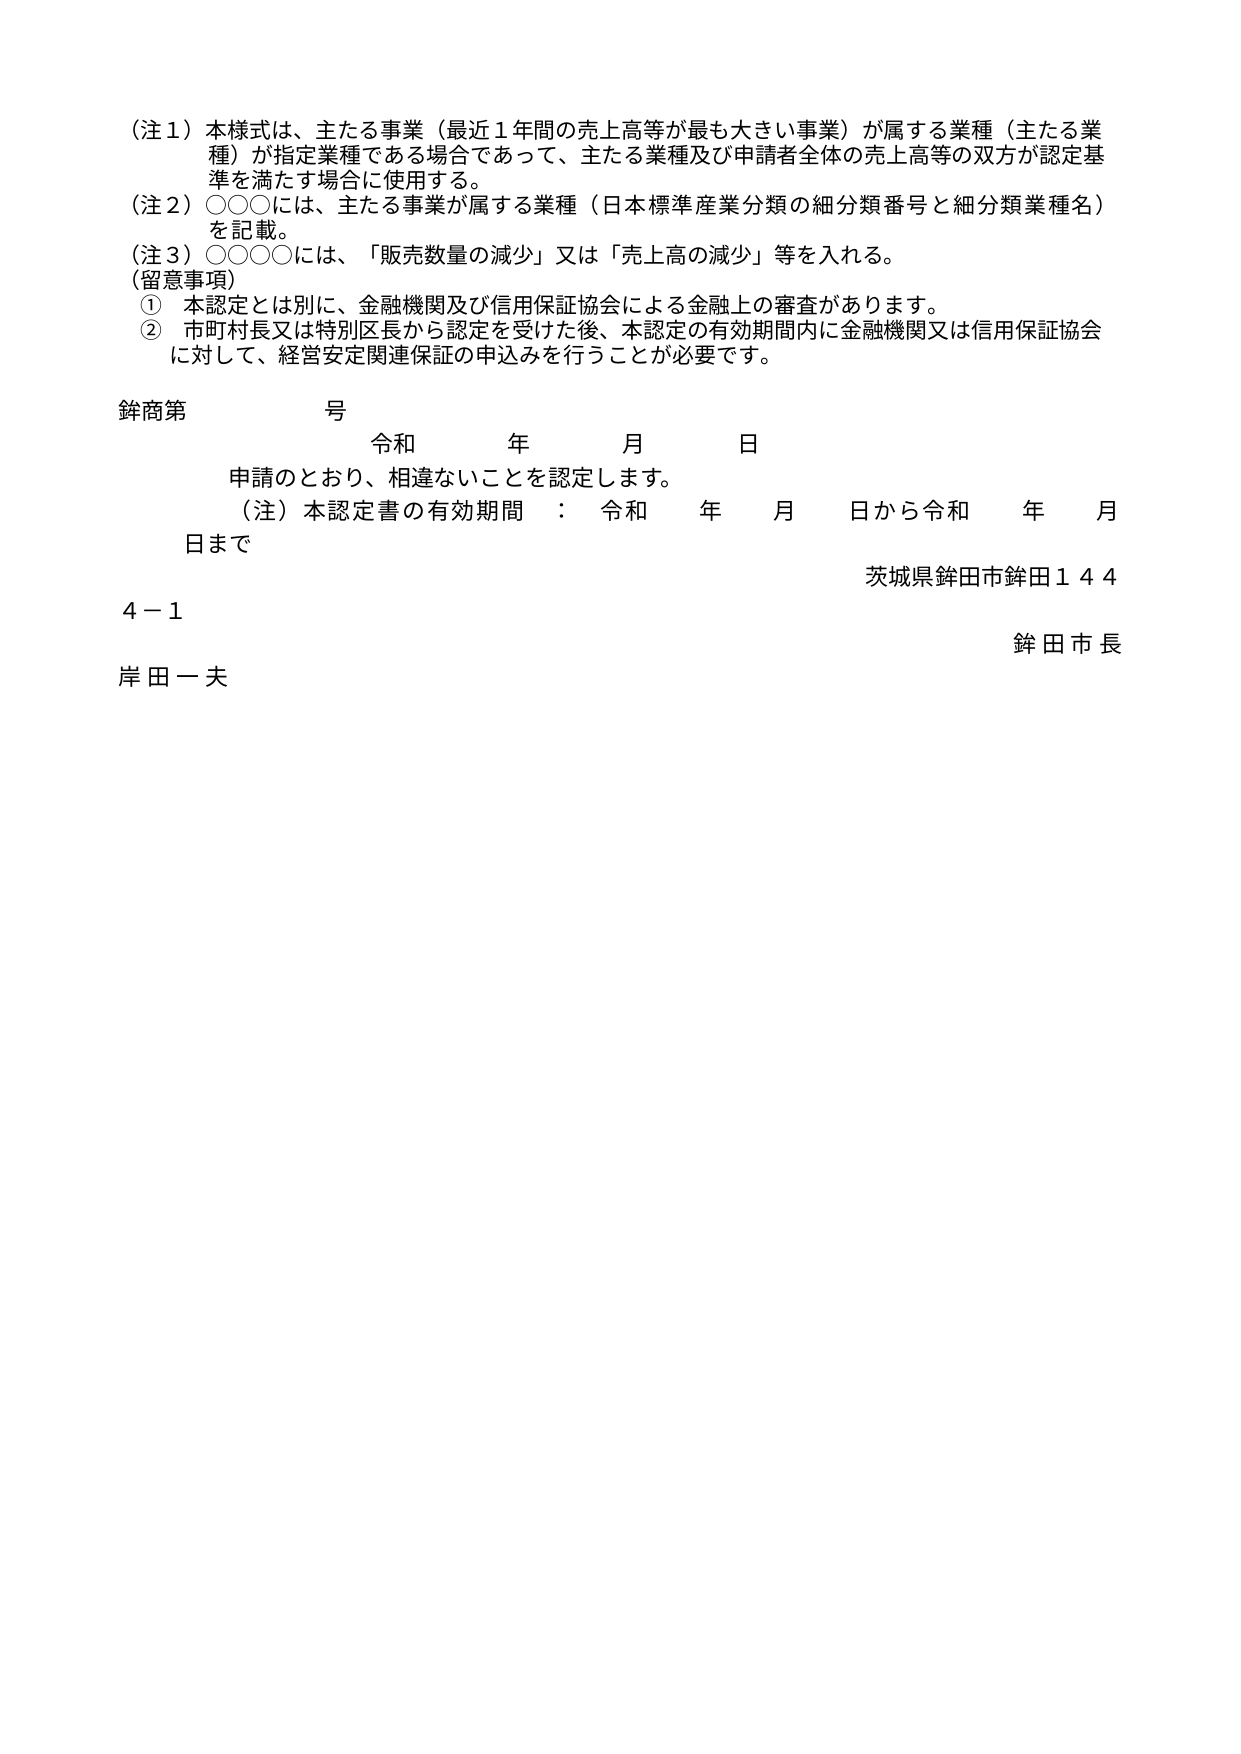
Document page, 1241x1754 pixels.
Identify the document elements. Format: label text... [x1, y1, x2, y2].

text （注３）○○○○には、「販売数量の減少」又は「売上高の減少」等を入れる。 [118, 243, 1122, 268]
text ② 市町村長又は特別区長から認定を受けた後、本認定の有効期間内に金融機関又は信用保証協会に対して、経営安定関連保証の申込みを行うことが必要です。 [118, 318, 1122, 368]
text 茨城県鉾田市鉾田１４４４－１ [118, 559, 1122, 626]
text （注１）本様式は、主たる事業（最近１年間の売上高等が最も大きい事業）が属する業種（主たる業種）が指定業種である場合であって、主たる業種及び申請者全体の売上高等の双方が認定基準を満たす場合に使用する。 [118, 118, 1122, 193]
text （留意事項） [118, 268, 1122, 293]
text 鉾商第 号 [118, 393, 1122, 426]
text （注２）○○○には、主たる事業が属する業種（日本標準産業分類の細分類番号と細分類業種名）を記載。 [118, 193, 1122, 243]
text ① 本認定とは別に、金融機関及び信用保証協会による金融上の審査があります。 [118, 293, 1122, 318]
text 申請のとおり、相違ないことを認定します。 [183, 459, 1122, 493]
text 令和 年 月 日 [118, 426, 1122, 459]
text （注）本認定書の有効期間 ： 令和 年 月 日から令和 年 月 日まで [183, 493, 1122, 559]
text 鉾田市長 岸田一夫 [118, 626, 1122, 692]
